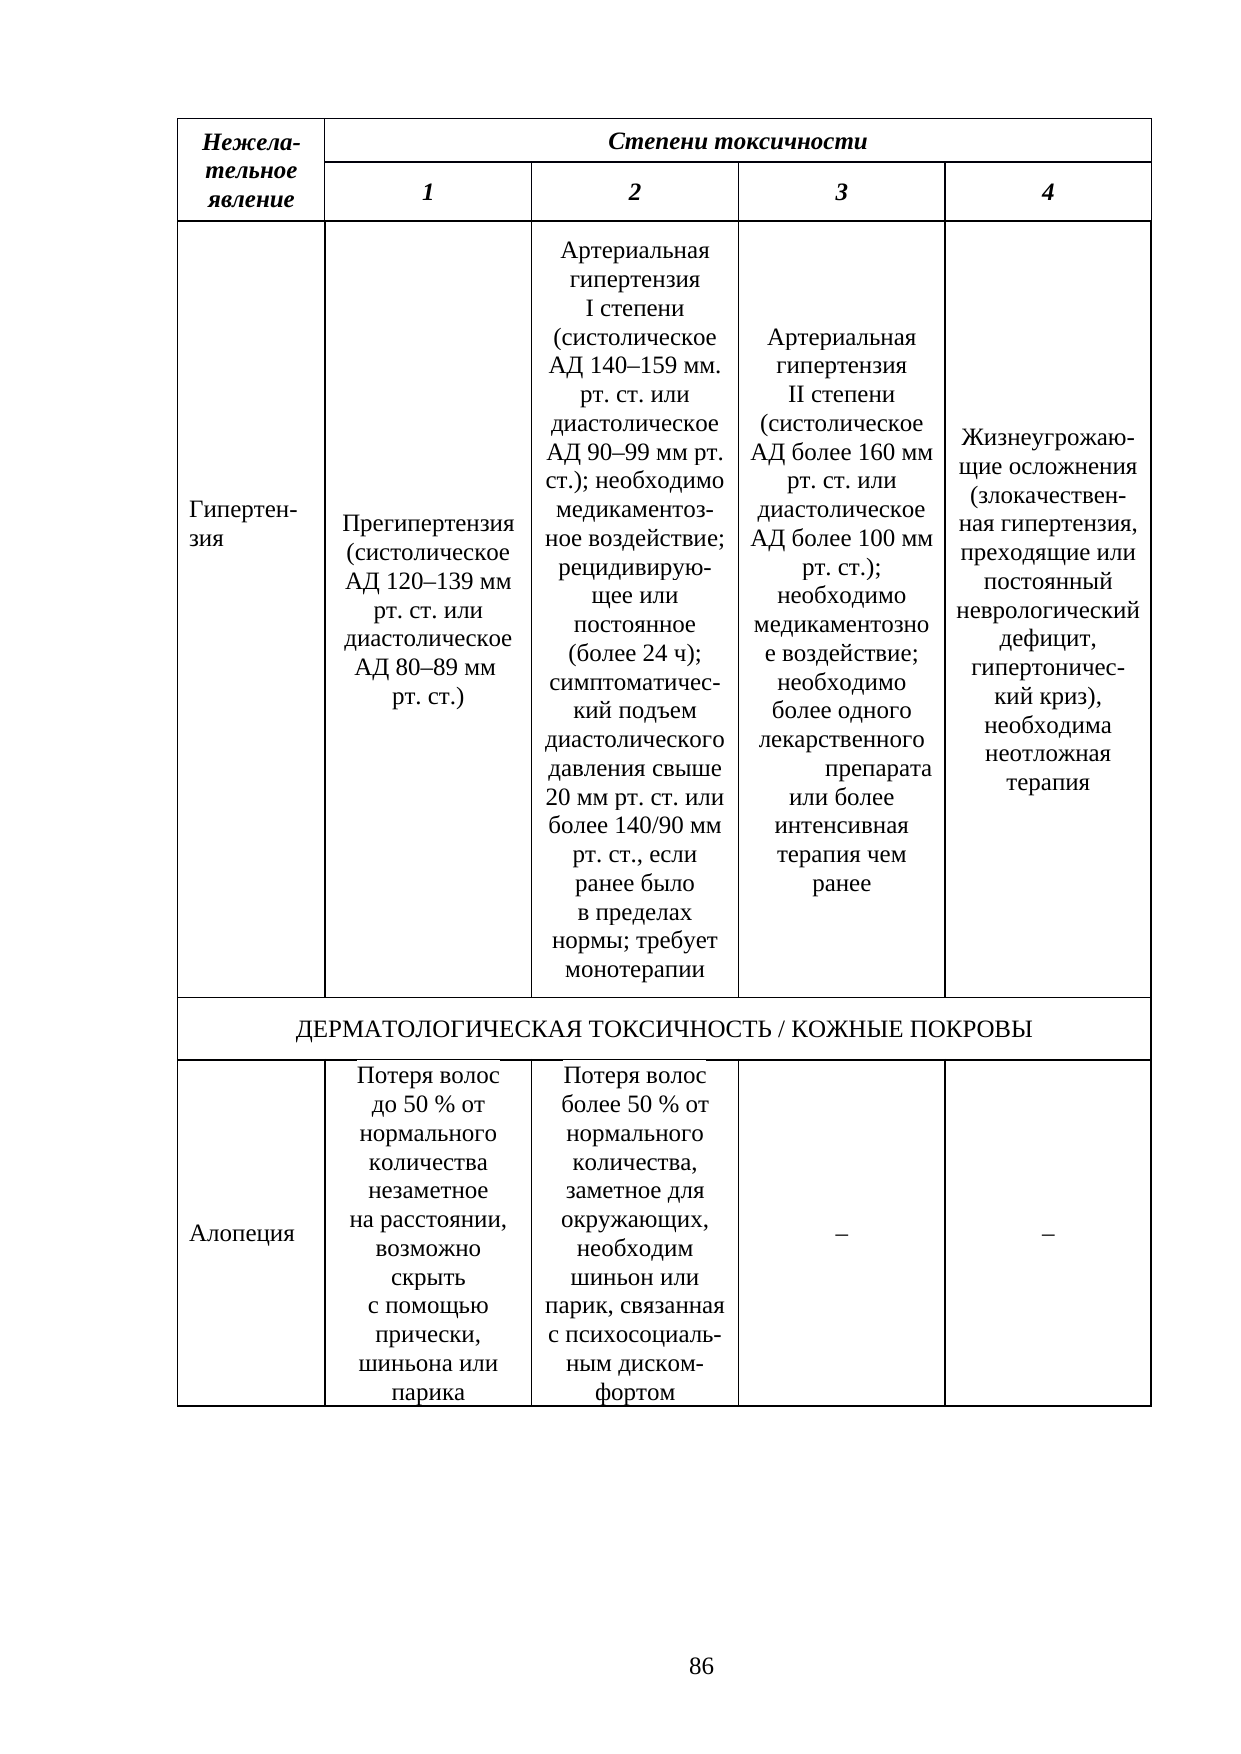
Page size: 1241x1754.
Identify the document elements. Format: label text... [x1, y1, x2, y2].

table_cell Потеря волос до 50 % от нормального количества незаметное на расстоянии, возможно скрыть с помощью прически, шиньона или парика [465, 1061, 531, 1405]
table_cell Алопеция [178, 1061, 324, 1405]
table_cell Артериальная гипертензия I степени (систолическое АД 140–159 мм. рт. ст. или диастолическое АД 90–99 мм рт. ст.); необходимо медикаментоз-ное воздействие; рецидивирую-щее или постоянное (более 24 ч); симптоматичес-кий подъем диастолического давления свыше 20 мм рт. ст. или более 140/90 мм рт. ст., если ранее было в пределах нормы; требует монотерапии [532, 222, 738, 996]
table_header Нежела-тельное явление [178, 119, 324, 220]
table_cell Жизнеугрожаю-щие осложнения (злокачествен-ная гипертензия, преходящие или постоянный неврологический дефицит, гипертоничес-кий криз), необходима неотложная терапия [946, 222, 1150, 996]
table_cell – [946, 1061, 1150, 1405]
table_cell Прегипертензия (систолическое АД 120–139 мм рт. ст. или диастолическое АД 80–89 мм рт. ст.) [326, 222, 531, 996]
table_cell 1 [325, 163, 531, 220]
table_cell 3 [739, 163, 944, 220]
table_cell 2 [532, 163, 738, 220]
table_cell Артериальная гипертензия II степени (систолическое АД более 160 мм рт. ст. или диастолическое АД более 100 мм рт. ст.); необходимо медикаментозное воздействие; необходимо более одного лекарственного препарата или более интенсивная терапия чем ранее [739, 222, 944, 996]
table_cell Потеря волос до 50 % от нормального количества незаметное на расстоянии, возможно скрыть с помощью прически, шиньона или парика [326, 1061, 391, 1405]
table_cell Потеря волос более 50 % от нормального количества, заметное для окружающих, необходим шиньон или парик, связанная с психосоциаль-ным диском-фортом [532, 1061, 595, 1405]
table_cell Потеря волос более 50 % от нормального количества, заметное для окружающих, необходим шиньон или парик, связанная с психосоциаль-ным диском-фортом [675, 1061, 738, 1405]
table_cell Гипертен-зия [178, 222, 324, 996]
table_cell ДЕРМАТОЛОГИЧЕСКАЯ ТОКСИЧНОСТЬ / КОЖНЫЕ ПОКРОВЫ [178, 998, 1150, 1059]
table_header Степени токсичности [325, 119, 1151, 161]
table_cell 4 [946, 163, 1151, 220]
table_cell – [739, 1061, 944, 1405]
